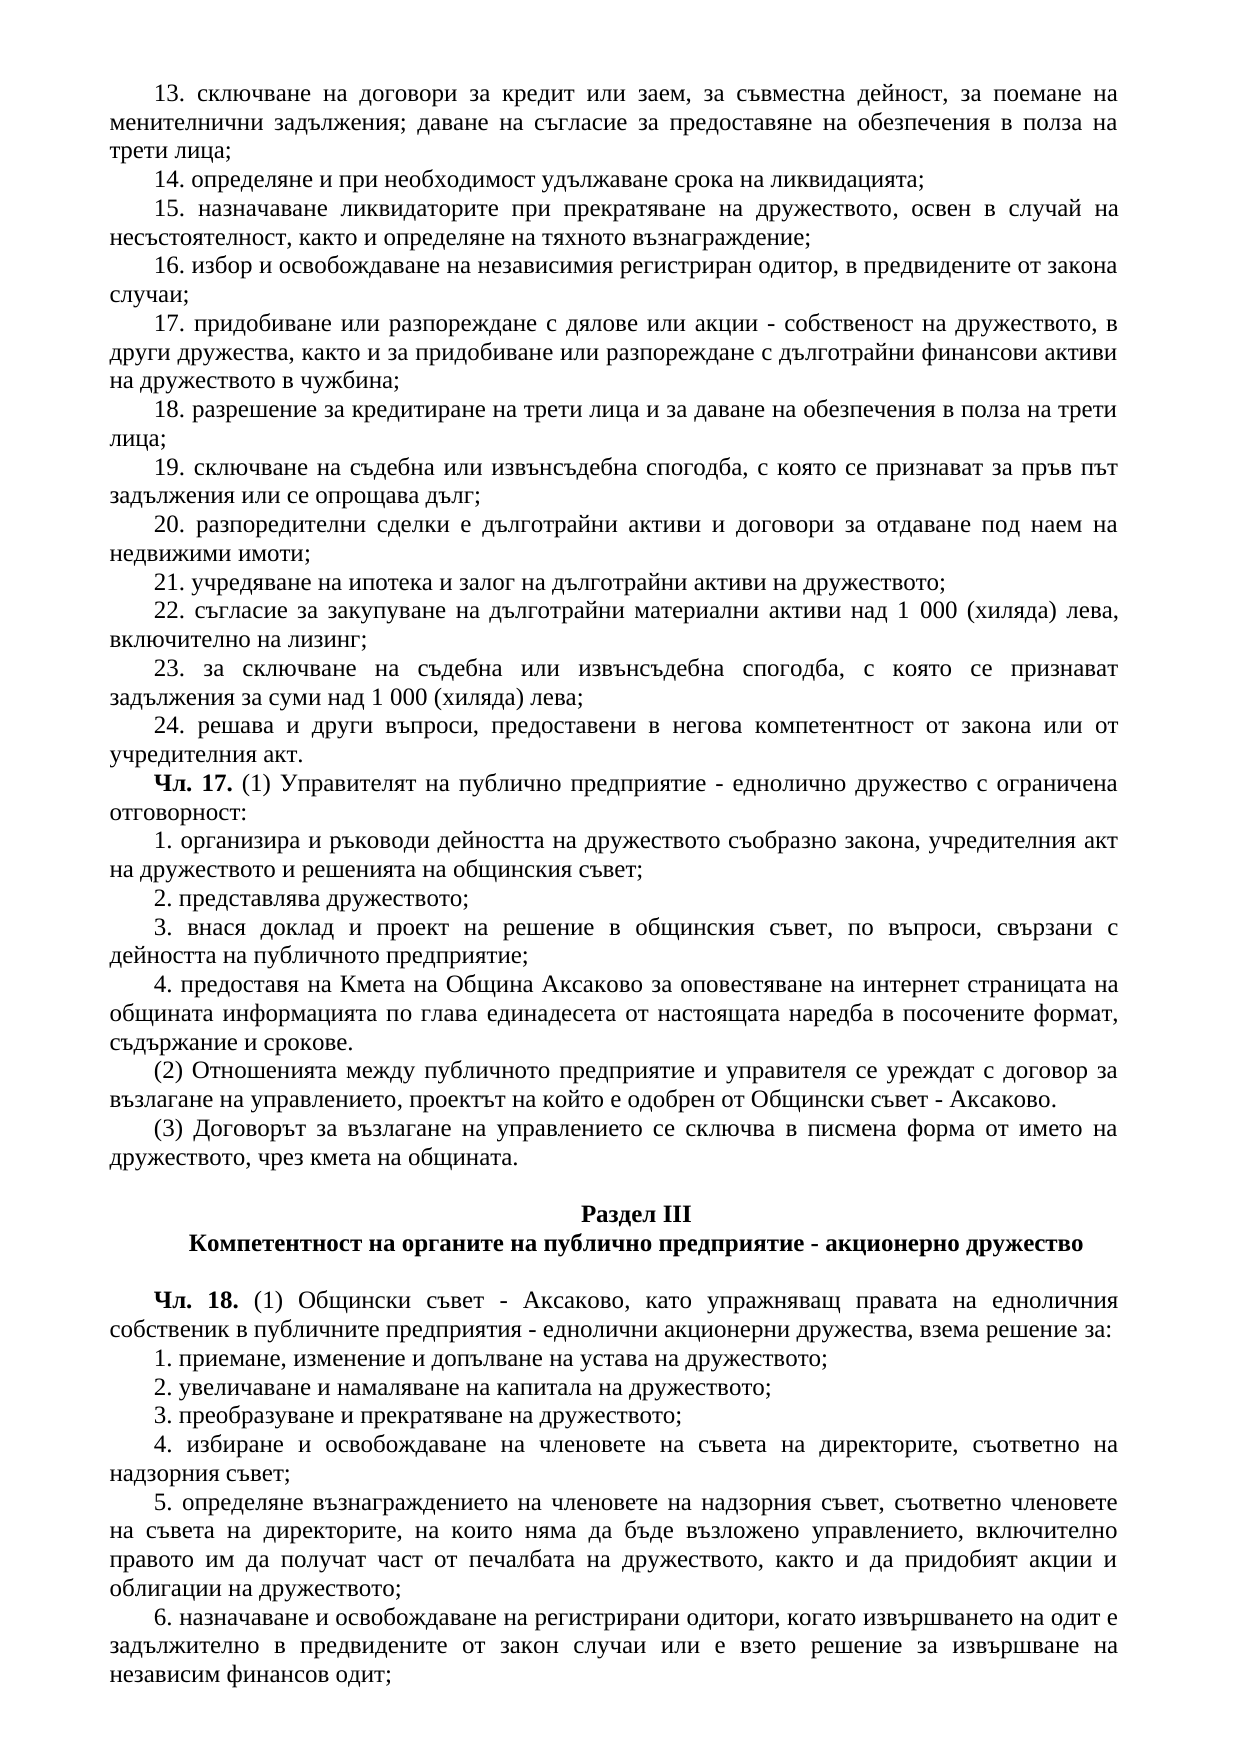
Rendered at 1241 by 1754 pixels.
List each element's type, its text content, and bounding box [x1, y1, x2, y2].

text 15. назначаване ликвидаторите при прекратяване на дружеството, освен в случай на несъстоятелност, както и определяне на тяхното възнаграждение; [109, 193, 1119, 250]
text 17. придобиване или разпореждане с дялове или акции - собственост на дружеството, в други дружества, както и за придобиване или разпореждане с дълготрайни финансови активи на дружеството в чужбина; [109, 308, 1119, 394]
text Раздел III [109, 1199, 1119, 1228]
text 2. представлява дружеството; [109, 883, 1119, 912]
text Чл. 18. (1) Общински съвет - Аксаково, като упражняващ правата на едноличния собственик в публичните предприятия - еднолични акционерни дружества, взема решение за: [109, 1285, 1119, 1343]
text 1. организира и ръководи дейността на дружеството съобразно закона, учредителния акт на дружеството и решенията на общинския съвет; [109, 825, 1119, 883]
text 20. разпоредителни сделки е дълготрайни активи и договори за отдаване под наем на недвижими имоти; [109, 509, 1119, 567]
text Чл. 17. (1) Управителят на публично предприятие - еднолично дружество с ограничена отговорност: [109, 768, 1119, 825]
text (3) Договорът за възлагане на управлението се сключва в писмена форма от името на дружеството, чрез кмета на общината. [109, 1113, 1119, 1170]
text 14. определяне и при необходимост удължаване срока на ликвидацията; [109, 164, 1119, 193]
text 4. избиране и освобождаване на членовете на съвета на директорите, съответно на надзорния съвет; [109, 1429, 1119, 1487]
text 22. съгласие за закупуване на дълготрайни материални активи над 1 000 (хиляда) лева, включително на лизинг; [109, 595, 1119, 653]
text 1. приемане, изменение и допълване на устава на дружеството; [109, 1343, 1119, 1372]
text 13. сключване на договори за кредит или заем, за съвместна дейност, за поемане на менителнични задължения; даване на съгласие за предоставяне на обезпечения в полза на трети лица; [109, 78, 1119, 164]
text 6. назначаване и освобождаване на регистрирани одитори, когато извършването на одит е задължително в предвидените от закон случаи или е взето решение за извършване на независим финансов одит; [109, 1602, 1119, 1688]
text 3. внася доклад и проект на решение в общинския съвет, по въпроси, свързани с дейността на публичното предприятие; [109, 912, 1119, 969]
text 19. сключване на съдебна или извънсъдебна спогодба, с която се признават за пръв път задължения или се опрощава дълг; [109, 452, 1119, 509]
text (2) Отношенията между публичното предприятие и управителя се уреждат с договор за възлагане на управлението, проектът на който е одобрен от Общински съвет - Аксаково. [109, 1055, 1119, 1113]
text 2. увеличаване и намаляване на капитала на дружеството; [109, 1372, 1119, 1400]
text Компетентност на органите на публично предприятие - акционерно дружество [109, 1228, 1119, 1257]
text 5. определяне възнаграждението на членовете на надзорния съвет, съответно членовете на съвета на директорите, на които няма да бъде възложено управлението, включително правото им да получат част от печалбата на дружеството, както и да придобият акции и облигации на дружеството; [109, 1487, 1119, 1602]
text 24. решава и други въпроси, предоставени в негова компетентност от закона или от учредителния акт. [109, 710, 1119, 768]
text 3. преобразуване и прекратяване на дружеството; [109, 1400, 1119, 1429]
text 23. за сключване на съдебна или извънсъдебна спогодба, с която се признават задължения за суми над 1 000 (хиляда) лева; [109, 653, 1119, 710]
text 4. предоставя на Кмета на Община Аксаково за оповестяване на интернет страницата на общината информацията по глава единадесета от настоящата наредба в посочените формат, съдържание и срокове. [109, 969, 1119, 1055]
text 21. учредяване на ипотека и залог на дълготрайни активи на дружеството; [109, 567, 1119, 595]
text 18. разрешение за кредитиране на трети лица и за даване на обезпечения в полза на трети лица; [109, 394, 1119, 452]
text 16. избор и освобождаване на независимия регистриран одитор, в предвидените от закона случаи; [109, 250, 1119, 308]
